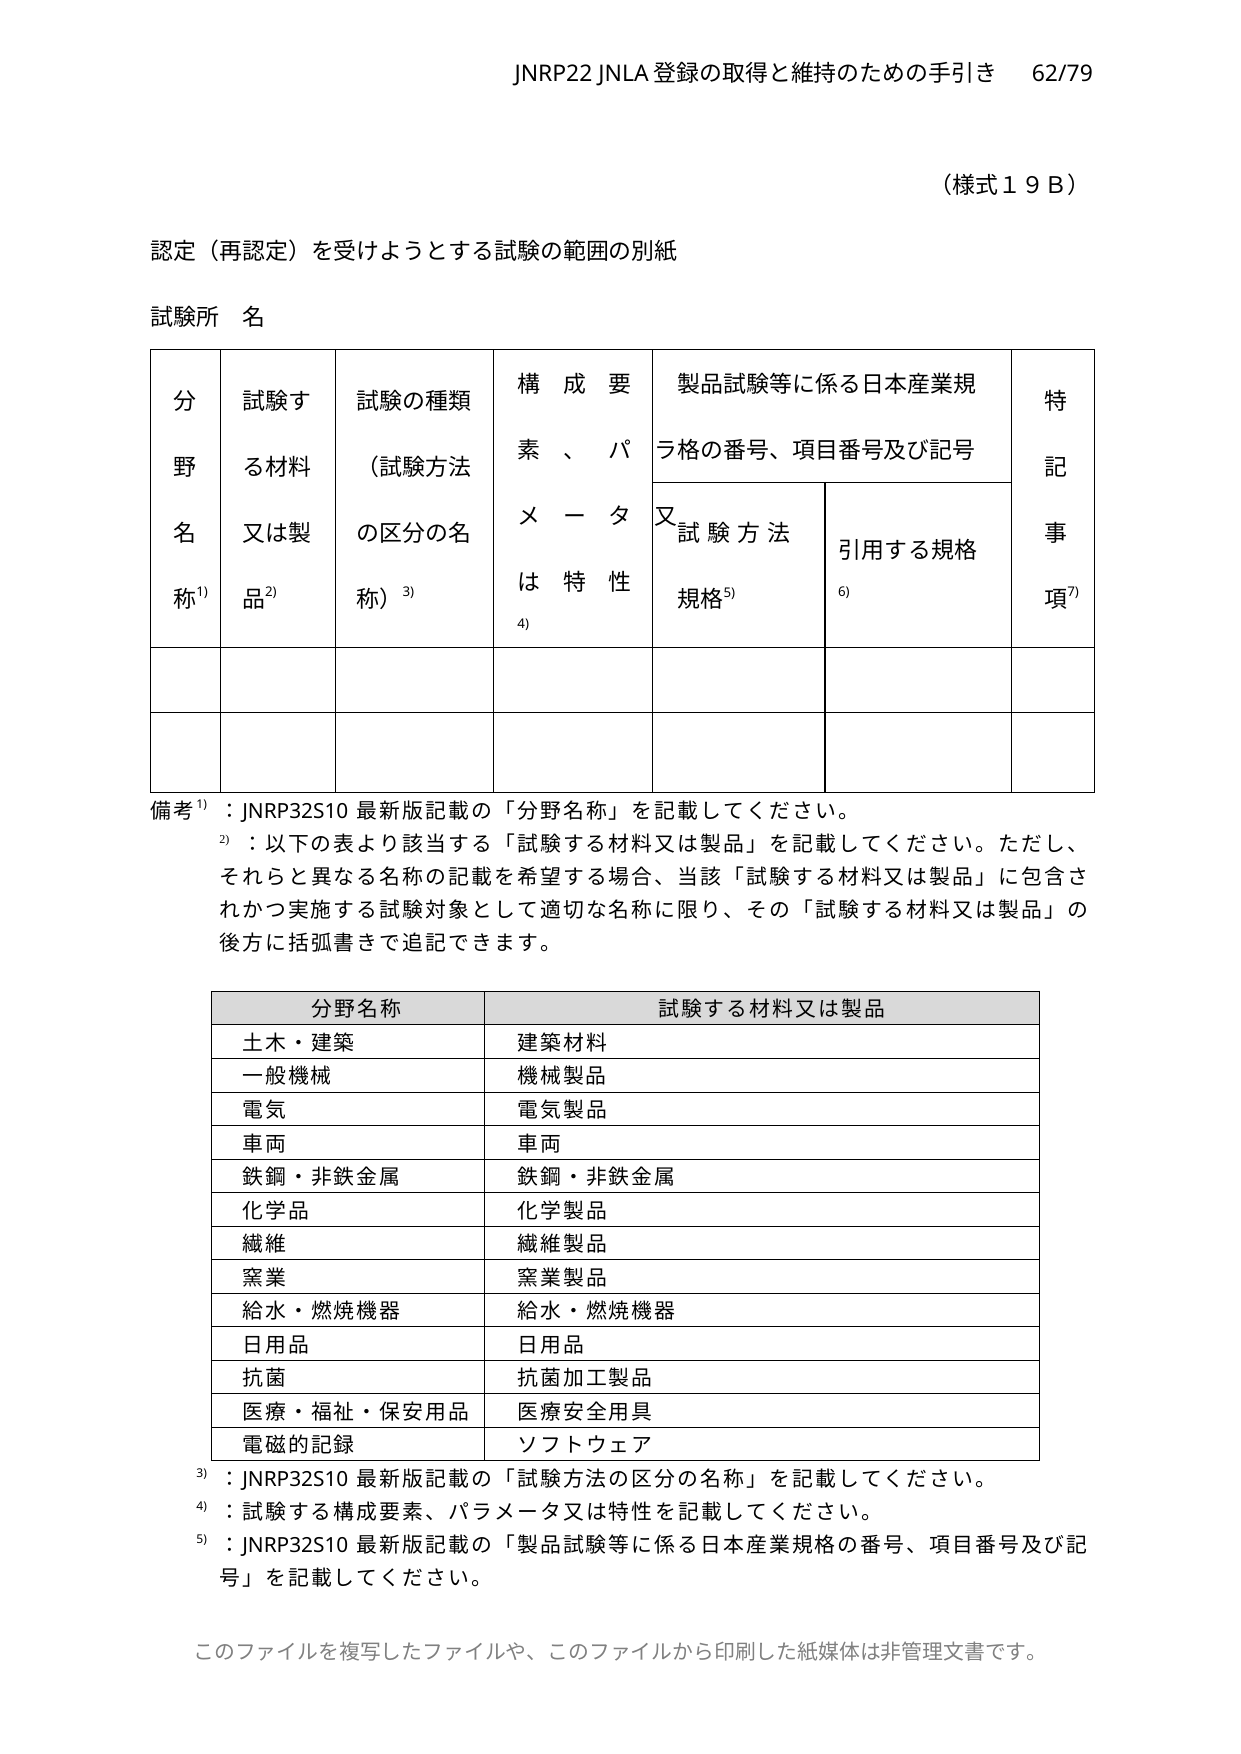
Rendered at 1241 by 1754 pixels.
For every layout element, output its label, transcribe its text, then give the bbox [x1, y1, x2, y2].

table_cell 医療・福祉・保安用品 [212, 1394, 484, 1427]
table_cell 繊維 [212, 1227, 484, 1259]
table_cell 鉄鋼・非鉄金属 [212, 1160, 484, 1192]
table_cell 電気製品 [485, 1093, 1039, 1125]
table_cell 化学製品 [485, 1193, 1039, 1226]
text 2)：以下の表より該当する「試験する材料又は製品」を記載してください。ただし、それらと異なる名称の記載を希望する場合、当該「試験する材料又は製品」に包含されかつ実施する試験対象として適切な名称に限り、その「試験する材料又は製品」の後方に括弧書きで追記できます。 [196, 826, 1090, 958]
table_cell [336, 713, 493, 792]
table_cell 機械製品 [485, 1059, 1039, 1091]
table_cell 化学品 [212, 1193, 484, 1226]
table_header 分野名称1) [151, 350, 220, 647]
text 試験所 名 [150, 283, 1067, 349]
table_cell [826, 713, 1011, 792]
table_cell 日用品 [212, 1327, 484, 1360]
table_header 製品試験等に係る日本産業規格の番号、項目番号及び記号 [653, 350, 1011, 482]
table_cell 繊維製品 [485, 1227, 1039, 1259]
table_cell 試験方法規格5) [653, 483, 824, 647]
table_cell 車両 [485, 1126, 1039, 1158]
text 備考1)：JNRP32S10最新版記載の「分野名称」を記載してください。 [150, 793, 1090, 826]
table_cell 抗菌 [212, 1361, 484, 1393]
table_cell [653, 648, 824, 712]
table_cell [336, 648, 493, 712]
table_cell 医療安全用具 [485, 1394, 1039, 1427]
table_cell 車両 [212, 1126, 484, 1158]
table_cell 日用品 [485, 1327, 1039, 1360]
table_cell 給水・燃焼機器 [485, 1294, 1039, 1326]
table_header 特記事項7) [1012, 350, 1094, 647]
table_cell 引用する規格6) [826, 483, 1011, 647]
text 3)：JNRP32S10最新版記載の「試験方法の区分の名称」を記載してください。 [150, 1461, 1090, 1494]
table_cell 鉄鋼・非鉄金属 [485, 1160, 1039, 1192]
table_cell 電気 [212, 1093, 484, 1125]
table_cell [151, 648, 220, 712]
table_cell 電磁的記録 [212, 1428, 484, 1460]
text 4)：試験する構成要素、パラメータ又は特性を記載してください。 [150, 1494, 1090, 1527]
table_header 試験する材料又は製品 [485, 992, 1039, 1024]
table_cell 土木・建築 [212, 1025, 484, 1058]
table_cell 抗菌加工製品 [485, 1361, 1039, 1393]
text 5)：JNRP32S10最新版記載の「製品試験等に係る日本産業規格の番号、項目番号及び記号」を記載してください。 [192, 1527, 1090, 1593]
table_cell 窯業 [212, 1260, 484, 1293]
table_cell [826, 648, 1011, 712]
table_cell [494, 648, 652, 712]
table_cell [494, 713, 652, 792]
table_header 試験の種類（試験方法の区分の名称）3) [336, 350, 493, 647]
text 認定（再認定）を受けようとする試験の範囲の別紙 [150, 217, 1090, 283]
table_cell 窯業製品 [485, 1260, 1039, 1293]
table_cell [221, 648, 335, 712]
table_header 試験する材料又は製品2) [221, 350, 335, 647]
table_header 分野名称 [212, 992, 484, 1024]
table_cell 給水・燃焼機器 [212, 1294, 484, 1326]
table_cell [1012, 713, 1094, 792]
table_cell 一般機械 [212, 1059, 484, 1091]
table_cell [653, 713, 824, 792]
table_header 構成要素、パラメータ又は特性4) [494, 350, 652, 647]
table_cell 建築材料 [485, 1025, 1039, 1058]
text （様式１９Ｂ） [150, 151, 1090, 217]
table_cell [1012, 648, 1094, 712]
table_cell [151, 713, 220, 792]
table_cell ソフトウェア [485, 1428, 1039, 1460]
table_cell [221, 713, 335, 792]
